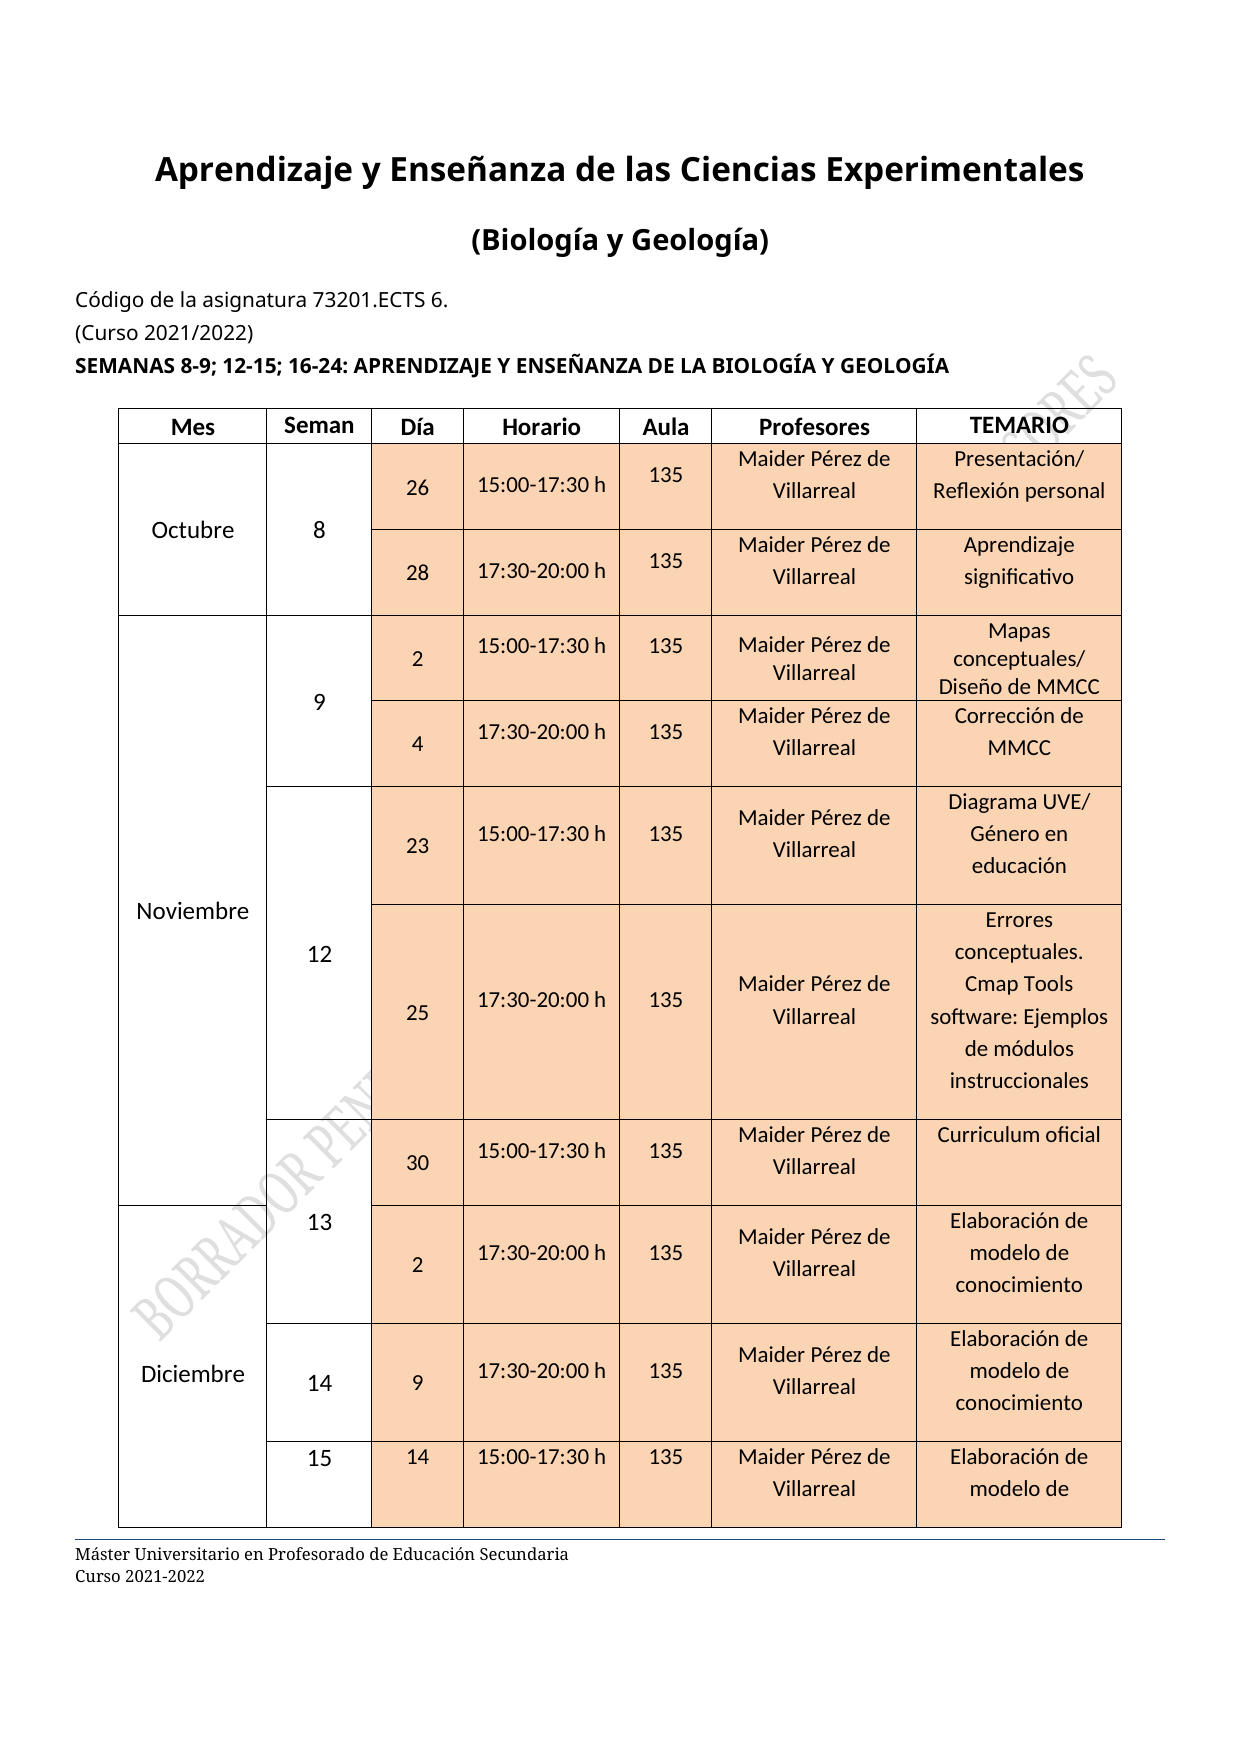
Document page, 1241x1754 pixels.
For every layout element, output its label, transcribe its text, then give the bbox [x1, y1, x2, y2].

table_cell 9 [372, 1324, 463, 1441]
table_header Mes [119, 409, 266, 443]
table_cell 30 [372, 1120, 463, 1205]
table_cell Maider Pérez de Villarreal [712, 1442, 916, 1527]
table_cell 28 [372, 530, 463, 615]
table_cell 17:30-20:00 h [464, 1324, 619, 1441]
table_cell Maider Pérez de Villarreal [712, 1324, 916, 1441]
table_header Día [372, 409, 463, 443]
table_cell 26 [372, 444, 463, 529]
table_cell 17:30-20:00 h [464, 701, 619, 786]
table_cell Maider Pérez de Villarreal [712, 1206, 916, 1323]
table_cell 135 [620, 444, 711, 529]
table_cell 135 [620, 787, 711, 904]
table_cell Curriculum oficial [917, 1120, 1121, 1205]
table_cell Noviembre [119, 616, 266, 1205]
table_cell Octubre [119, 444, 266, 615]
table_cell 135 [620, 616, 711, 700]
table_cell Errores conceptuales. Cmap Tools software: Ejemplos de módulos instruccionales [917, 905, 1121, 1119]
table_cell 17:30-20:00 h [464, 905, 619, 1119]
table_cell 9 [267, 616, 371, 786]
table_cell Elaboración de modelo de conocimiento [917, 1324, 1121, 1441]
table_cell 15:00-17:30 h [464, 1120, 619, 1205]
table_cell 135 [620, 1206, 711, 1323]
table_cell 25 [372, 905, 463, 1119]
table_cell Maider Pérez de Villarreal [712, 444, 916, 529]
table_cell 4 [372, 701, 463, 786]
table_cell Maider Pérez de Villarreal [712, 905, 916, 1119]
table_cell 14 [372, 1442, 463, 1527]
table_cell 12 [267, 787, 371, 1119]
table_cell 23 [372, 787, 463, 904]
table_cell Corrección de MMCC [917, 701, 1121, 786]
table_cell Aprendizaje significativo [917, 530, 1121, 615]
table_cell 13 [267, 1120, 371, 1323]
table_header Horario [464, 409, 619, 443]
table_cell 15:00-17:30 h [464, 444, 619, 529]
table_header Semana [267, 409, 371, 443]
table_cell 15:00-17:30 h [464, 1442, 619, 1527]
table_cell Diciembre [119, 1206, 266, 1527]
text (Curso 2021/2022) [75, 318, 1165, 347]
table_cell 135 [620, 1120, 711, 1205]
table_cell 135 [620, 905, 711, 1119]
table_header TEMARIO [917, 409, 1121, 443]
table_cell Diagrama UVE/ Género en educación [917, 787, 1121, 904]
table_cell Elaboración de modelo de conocimiento [917, 1206, 1121, 1323]
table_cell 8 [267, 444, 371, 615]
table_cell Presentación/ Reflexión personal [917, 444, 1121, 529]
text (Biología y Geología) [75, 219, 1165, 259]
table_cell Maider Pérez de Villarreal [712, 787, 916, 904]
table_cell 14 [267, 1324, 371, 1441]
table_header Aula [620, 409, 711, 443]
table_cell 135 [620, 1324, 711, 1441]
table_cell Elaboración de modelo de conocimiento [917, 1442, 1121, 1527]
table_cell 15:00-17:30 h [464, 787, 619, 904]
table_header Profesores [712, 409, 916, 443]
table_cell Maider Pérez de Villarreal [712, 1120, 916, 1205]
table_cell 17:30-20:00 h [464, 530, 619, 615]
table_cell 135 [620, 701, 711, 786]
table_cell 17:30-20:00 h [464, 1206, 619, 1323]
table_cell Maider Pérez de Villarreal [712, 616, 916, 700]
table_cell 2 [372, 616, 463, 700]
table_cell Maider Pérez de Villarreal [712, 530, 916, 615]
text Código de la asignatura 73201.ECTS 6. [75, 286, 1165, 314]
text SEMANAS 8-9; 12-15; 16-24: APRENDIZAJE Y ENSEÑANZA DE LA BIOLOGÍA Y GEOLOGÍA [75, 351, 1165, 379]
table_cell Mapas conceptuales/ Diseño de MMCC [917, 616, 1121, 700]
table_cell 135 [620, 1442, 711, 1527]
table_cell Maider Pérez de Villarreal [712, 701, 916, 786]
table_cell 15 [267, 1442, 371, 1527]
table_cell 2 [372, 1206, 463, 1323]
table_cell 135 [620, 530, 711, 615]
text Aprendizaje y Enseñanza de las Ciencias Experimentales [75, 146, 1165, 192]
table_cell 15:00-17:30 h [464, 616, 619, 700]
